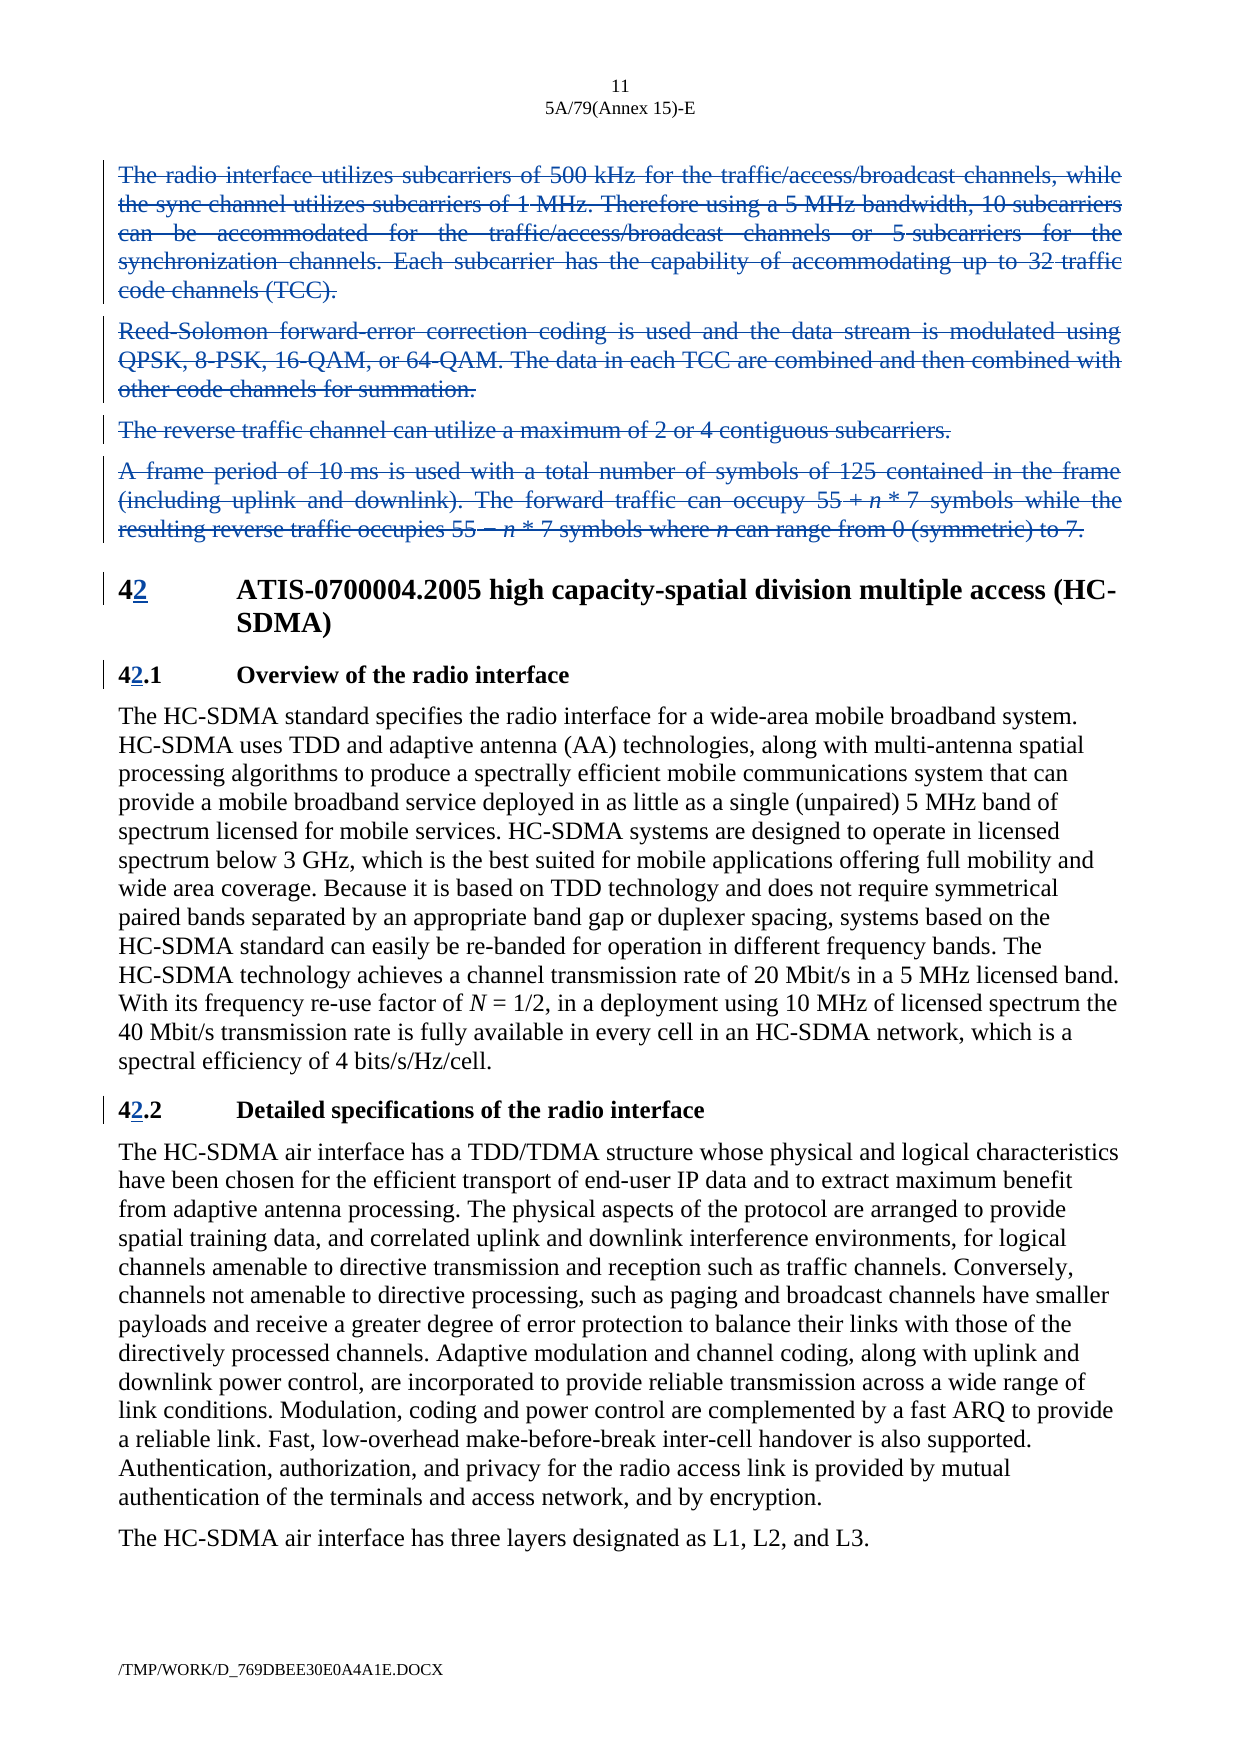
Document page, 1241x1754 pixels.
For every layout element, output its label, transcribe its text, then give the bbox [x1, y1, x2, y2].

text The HC-SDMA standard specifies the radio interface for a wide-area mobile broadband system. HC-SDMA uses TDD and adaptive antenna (AA) technologies, along with multi-antenna spatial processing algorithms to produce a spectrally efficient mobile communications system that can provide a mobile broadband service deployed in as little as a single (unpaired) 5 MHz band of spectrum licensed for mobile services. HC-SDMA systems are designed to operate in licensed spectrum below 3 GHz, which is the best suited for mobile applications offering full mobility and wide area coverage. Because it is based on TDD technology and does not require symmetrical paired bands separated by an appropriate band gap or duplexer spacing, systems based on the HC-SDMA standard can easily be re-banded for operation in different frequency bands. The HC-SDMA technology achieves a channel transmission rate of 20 Mbit/s in a 5 MHz licensed band. With its frequency re-use factor of N = 1/2, in a deployment using 10 MHz of licensed spectrum the 40 Mbit/s transmission rate is fully available in every cell in an HC-SDMA network, which is a spectral efficiency of 4 bits/s/Hz/cell. [118, 701, 1122, 1075]
text The HC-SDMA air interface has three layers designated as L1, L2, and L3. [118, 1523, 1122, 1552]
subtitle 4.1 Overview of the radio interface [118, 660, 1122, 688]
subtitle 4.2 Detailed specifications of the radio interface [118, 1096, 1122, 1124]
text The HC-SDMA air interface has a TDD/TDMA structure whose physical and logical characteristics have been chosen for the efficient transport of end-user IP data and to extract maximum benefit from adaptive antenna processing. The physical aspects of the protocol are arranged to provide spatial training data, and correlated uplink and downlink interference environments, for logical channels amenable to directive transmission and reception such as traffic channels. Conversely, channels not amenable to directive processing, such as paging and broadcast channels have smaller payloads and receive a greater degree of error protection to balance their links with those of the directively processed channels. Adaptive modulation and channel coding, along with uplink and downlink power control, are incorporated to provide reliable transmission across a wide range of link conditions. Modulation, coding and power control are complemented by a fast ARQ to provide a reliable link. Fast, low-overhead make-before-break inter-cell handover is also supported. Authentication, authorization, and privacy for the radio access link is provided by mutual authentication of the terminals and access network, and by encryption. [118, 1137, 1122, 1511]
subtitle 4 ATIS-0700004.2005 high capacity-spatial division multiple access (HC-SDMA) [118, 572, 1122, 639]
